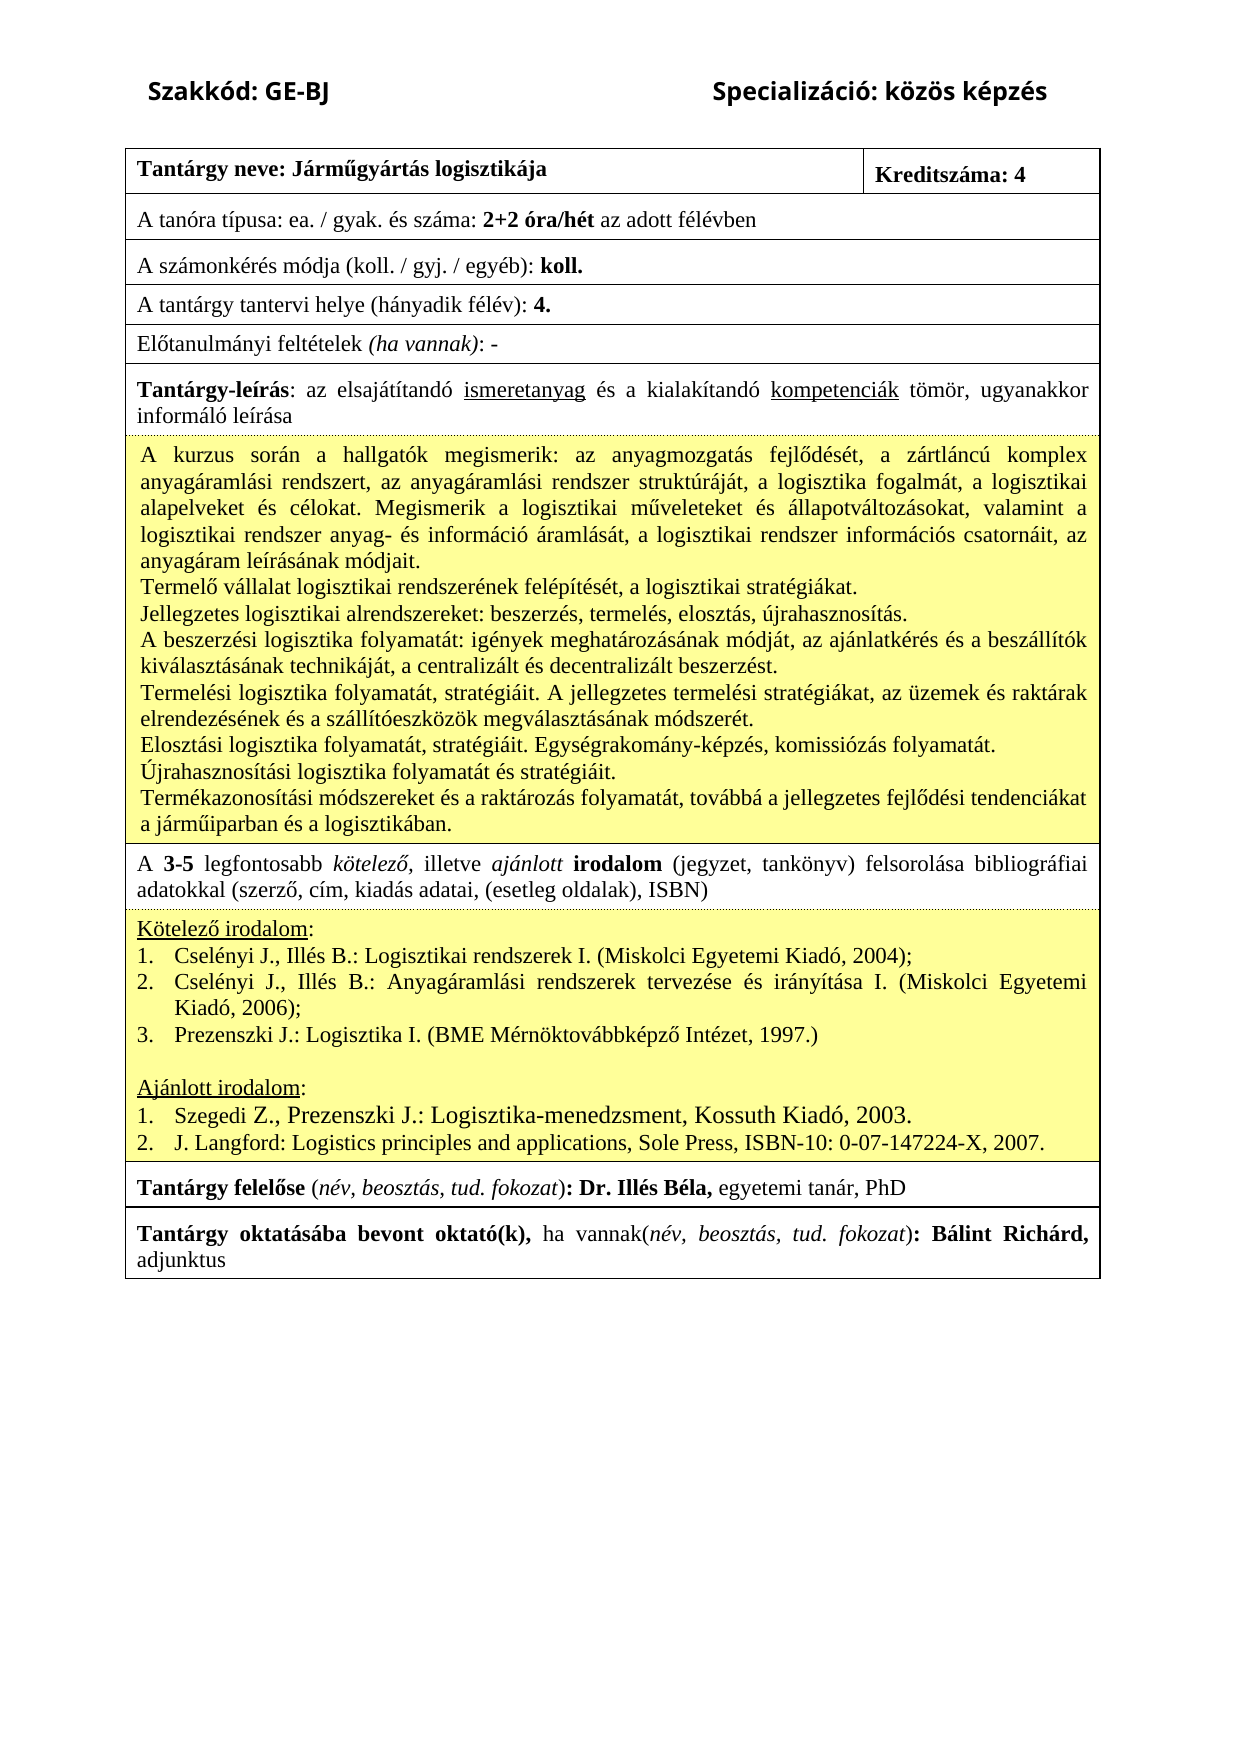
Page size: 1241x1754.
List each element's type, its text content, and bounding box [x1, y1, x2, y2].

table_cell A számonkérés módja (koll. / gyj. / egyéb): koll. [126, 240, 1099, 284]
table_cell A kurzus során a hallgatók megismerik: az anyagmozgatás fejlődését, a zártláncú komplex anyagáramlási rendszert, az anyagáramlási rendszer struktúráját, a logisztika fogalmát, a logisztikai alapelveket és célokat. Megismerik a logisztikai műveleteket és állapotváltozásokat, valamint a logisztikai rendszer anyag- és információ áramlását, a logisztikai rendszer információs csatornáit, az anyagáram leírásának módjait. Termelő vállalat logisztikai rendszerének felépítését, a logisztikai stratégiákat. Jellegzetes logisztikai alrendszereket: beszerzés, termelés, elosztás, újrahasznosítás. A beszerzési logisztika folyamatát: igények meghatározásának módját, az ajánlatkérés és a beszállítók kiválasztásának technikáját, a centralizált és decentralizált beszerzést. Termelési logisztika folyamatát, stratégiáit. A jellegzetes termelési stratégiákat, az üzemek és raktárak elrendezésének és a szállítóeszközök megválasztásának módszerét. Elosztási logisztika folyamatát, stratégiáit. Egységrakomány-képzés, komissiózás folyamatát. Újrahasznosítási logisztika folyamatát és stratégiáit. Termékazonosítási módszereket és a raktározás folyamatát, továbbá a jellegzetes fejlődési tendenciákat a járműiparban és a logisztikában. [126, 435, 1099, 843]
table_cell A tanóra típusa: ea. / gyak. és száma: 2+2 óra/hét az adott félévben [126, 194, 1099, 239]
table_header Kreditszáma: 4 [864, 149, 1099, 193]
table_cell Előtanulmányi feltételek (ha vannak): - [126, 325, 1099, 363]
table_cell A 3-5 legfontosabb kötelező, illetve ajánlott irodalom (jegyzet, tankönyv) felsorolása bibliográfiai adatokkal (szerző, cím, kiadás adatai, (esetleg oldalak), ISBN) [126, 844, 1099, 908]
table_cell Tantárgy felelőse (név, beosztás, tud. fokozat): Dr. Illés Béla, egyetemi tanár, PhD [126, 1162, 1099, 1206]
table_cell Kötelező irodalom: 1. Cselényi J., Illés B.: Logisztikai rendszerek I. (Miskolci Egyetemi Kiadó, 2004); 2. Cselényi J., Illés B.: Anyagáramlási rendszerek tervezése és irányítása I. (Miskolci Egyetemi Kiadó, 2006); 3. Prezenszki J.: Logisztika I. (BME Mérnöktovábbképző Intézet, 1997.) Ajánlott irodalom: 1. Szegedi Z., Prezenszki J.: Logisztika-menedzsment, Kossuth Kiadó, 2003. 2. J. Langford: Logistics principles and applications, Sole Press, ISBN-10: 0-07-147224-X, 2007. [126, 909, 1099, 1161]
table_header Tantárgy neve: Járműgyártás logisztikája [126, 149, 863, 193]
table_cell A tantárgy tantervi helye (hányadik félév): 4. [126, 285, 1099, 323]
table_cell Tantárgy oktatásába bevont oktató(k), ha vannak(név, beosztás, tud. fokozat): Bálint Richárd, adjunktus [126, 1208, 1099, 1278]
table_cell Tantárgy-leírás: az elsajátítandó ismeretanyag és a kialakítandó kompetenciák tömör, ugyanakkor informáló leírása [126, 364, 1099, 434]
